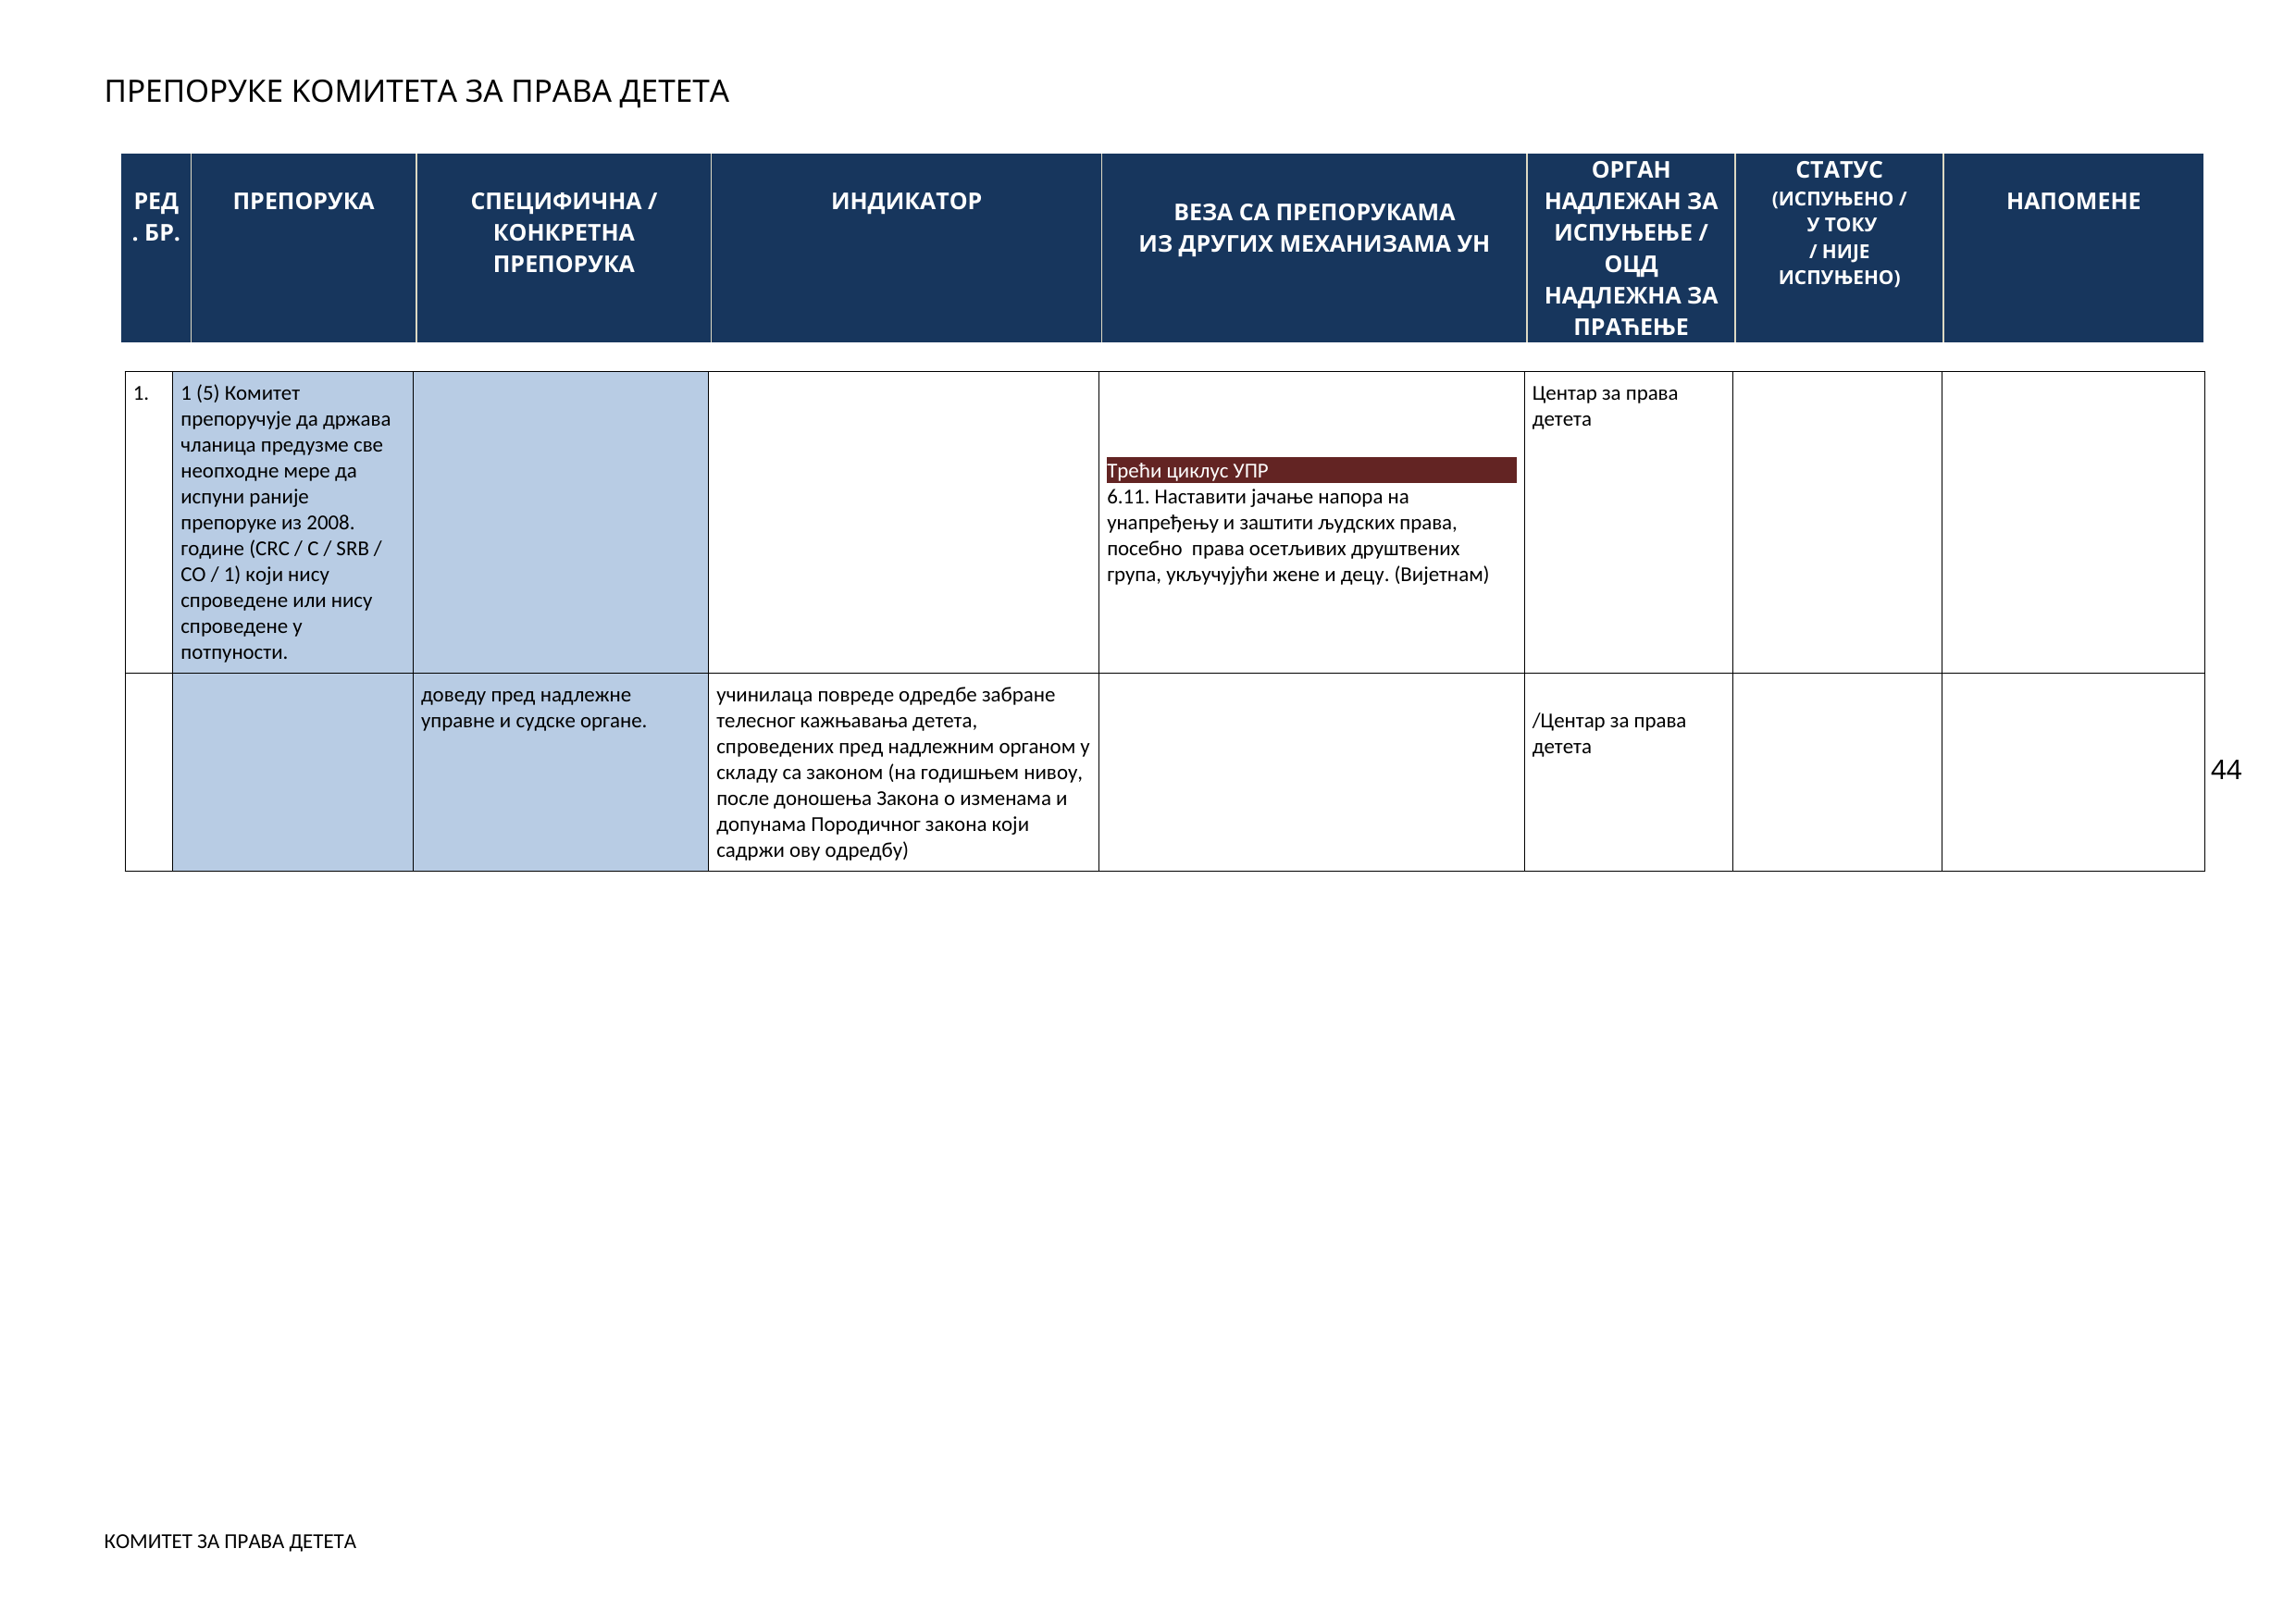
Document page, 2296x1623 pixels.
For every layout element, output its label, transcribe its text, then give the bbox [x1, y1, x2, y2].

table_header [709, 372, 1098, 673]
table_cell [1099, 674, 1524, 871]
table_cell МРЗБСП /Центар за права детета [1525, 674, 1732, 871]
table_header [1942, 372, 2204, 673]
table_header [414, 372, 708, 673]
table_header 1 (5) Комитет препоручује да држава чланица предузме све неопходне мере да испуни раније препоруке из 2008. године (CRC / C / SRB / CO / 1) који нису спроведене или нису спроведене у потпуности. [173, 372, 413, 673]
table_header 1. [126, 372, 172, 673]
table_cell [1733, 674, 1942, 871]
table_cell (Д) осигура да се починиоци доведу пред надлежне управне и судске органе. [414, 674, 708, 871]
table_header Трећи циклус УПР 6.11. Наставити јачање напора на унапређењу и заштити људских права, посебно права осетљивих друштвених група, укључујући жене и децу. (Вијетнам) [1099, 372, 1524, 673]
table_cell 17(37)(Д) Број поступака против учинилаца повреде одредбе забране телесног кажњавања детета, спроведених пред надлежним органом у складу са законом (на годишњем нивоу, после доношења Закона о изменама и допунама Породичног закона који садржи ову одредбу) [709, 674, 1098, 871]
table_header [1733, 372, 1942, 673]
table_cell [1942, 674, 2204, 871]
table_header Центар за права детета [1525, 372, 1732, 673]
